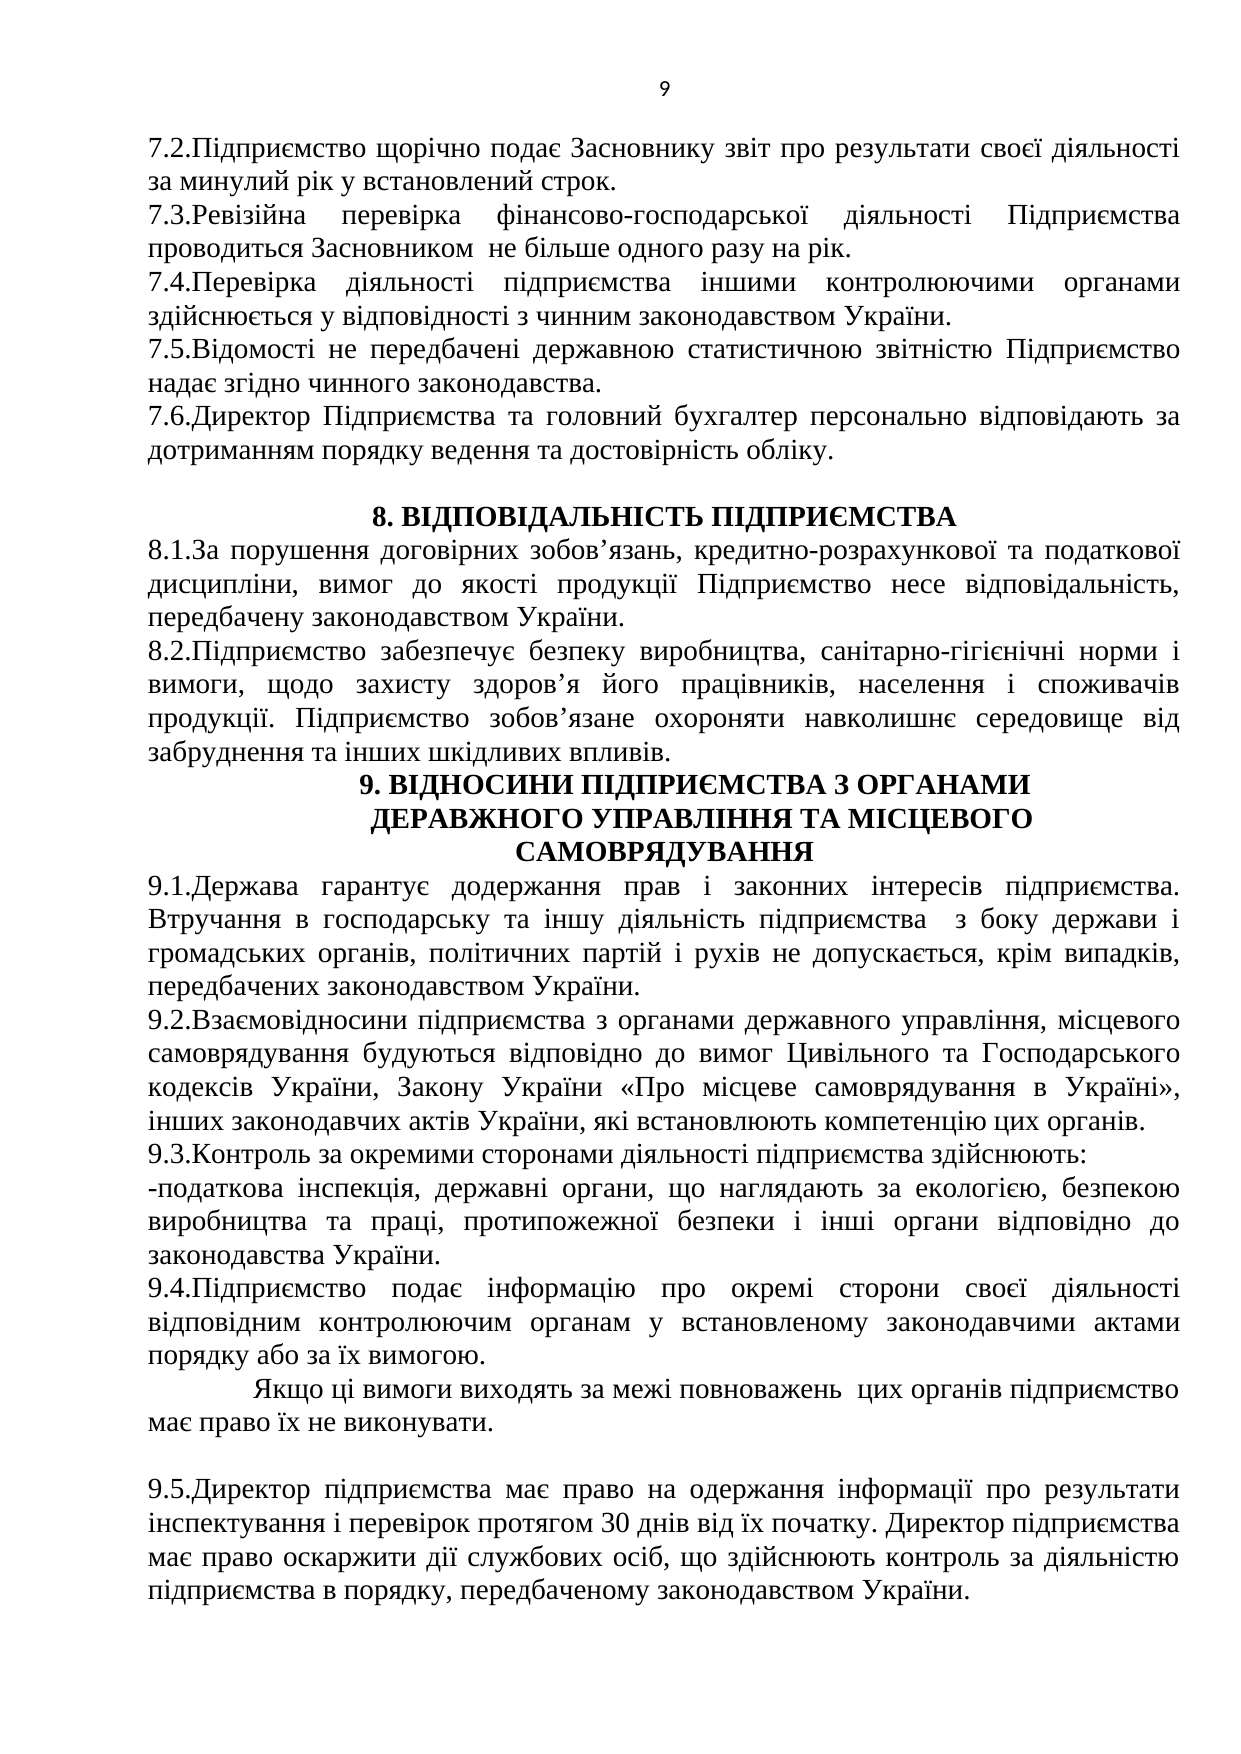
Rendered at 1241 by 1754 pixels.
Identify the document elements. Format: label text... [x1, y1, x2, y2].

text 7.5.Відомості не передбачені державною статистичною звітністю Підприємство надає згідно чинного законодавства. [148, 331, 1181, 398]
text 9.5.Директор підприємства має право на одержання інформації про результати інспектування і перевірок протягом 30 днів від їх початку. Директор підприємства має право оскаржити дії службових осіб, що здійснюють контроль за діяльністю підприємства в порядку, передбаченому законодавством України. [148, 1472, 1181, 1606]
text 9.2.Взаємовідносини підприємства з органами державного управління, місцевого самоврядування будуються відповідно до вимог Цивільного та Господарського кодексів України, Закону України «Про місцеве самоврядування в Україні», інших законодавчих актів України, які встановлюють компетенцію цих органів. [148, 1002, 1181, 1136]
text 7.2.Підприємство щорічно подає Засновнику звіт про результати своєї діяльності за минулий рік у встановлений строк. [148, 130, 1181, 197]
text 8.1.За порушення договірних зобов’язань, кредитно-розрахункової та податкової дисципліни, вимог до якості продукції Підприємство несе відповідальність, передбачену законодавством України. [148, 532, 1181, 633]
text Якщо ці вимоги виходять за межі повноважень цих органів підприємство має право їх не виконувати. [148, 1371, 1181, 1438]
text 7.6.Директор Підприємства та головний бухгалтер персонально відповідають за дотриманням порядку ведення та достовірність обліку. [148, 398, 1181, 465]
text 7.3.Ревізійна перевірка фінансово-господарської діяльності Підприємства проводиться Засновником не більше одного разу на рік. [148, 197, 1181, 264]
text 9.4.Підприємство подає інформацію про окремі сторони своєї діяльності відповідним контролюючим органам у встановленому законодавчими актами порядку або за їх вимогою. [148, 1270, 1181, 1371]
text 9. ВІДНОСИНИ ПІДПРИЄМСТВА З ОРГАНАМИ [148, 767, 1181, 801]
text 7.4.Перевірка діяльності підприємства іншими контролюючими органами здійснюється у відповідності з чинним законодавством України. [148, 264, 1181, 331]
text 9.1.Держава гарантує додержання прав і законних інтересів підприємства. Втручання в господарську та іншу діяльність підприємства з боку держави і громадських органів, політичних партій і рухів не допускається, крім випадків, передбачених законодавством України. [148, 868, 1181, 1002]
text 8.2.Підприємство забезпечує безпеку виробництва, санітарно-гігієнічні норми і вимоги, щодо захисту здоров’я його працівників, населення і споживачів продукції. Підприємство зобов’язане охороняти навколишнє середовище від забруднення та інших шкідливих впливів. [148, 633, 1181, 767]
text -податкова інспекція, державні органи, що наглядають за екологією, безпекою виробництва та праці, протипожежної безпеки і інші органи відповідно до законодавства України. [148, 1170, 1181, 1270]
text 8. ВІДПОВІДАЛЬНІСТЬ ПІДПРИЄМСТВА [148, 499, 1181, 532]
text 9.3.Контроль за окремими сторонами діяльності підприємства здійснюють: [148, 1136, 1181, 1170]
text ДЕРАВЖНОГО УПРАВЛІННЯ ТА МІСЦЕВОГО САМОВРЯДУВАННЯ [148, 801, 1181, 868]
